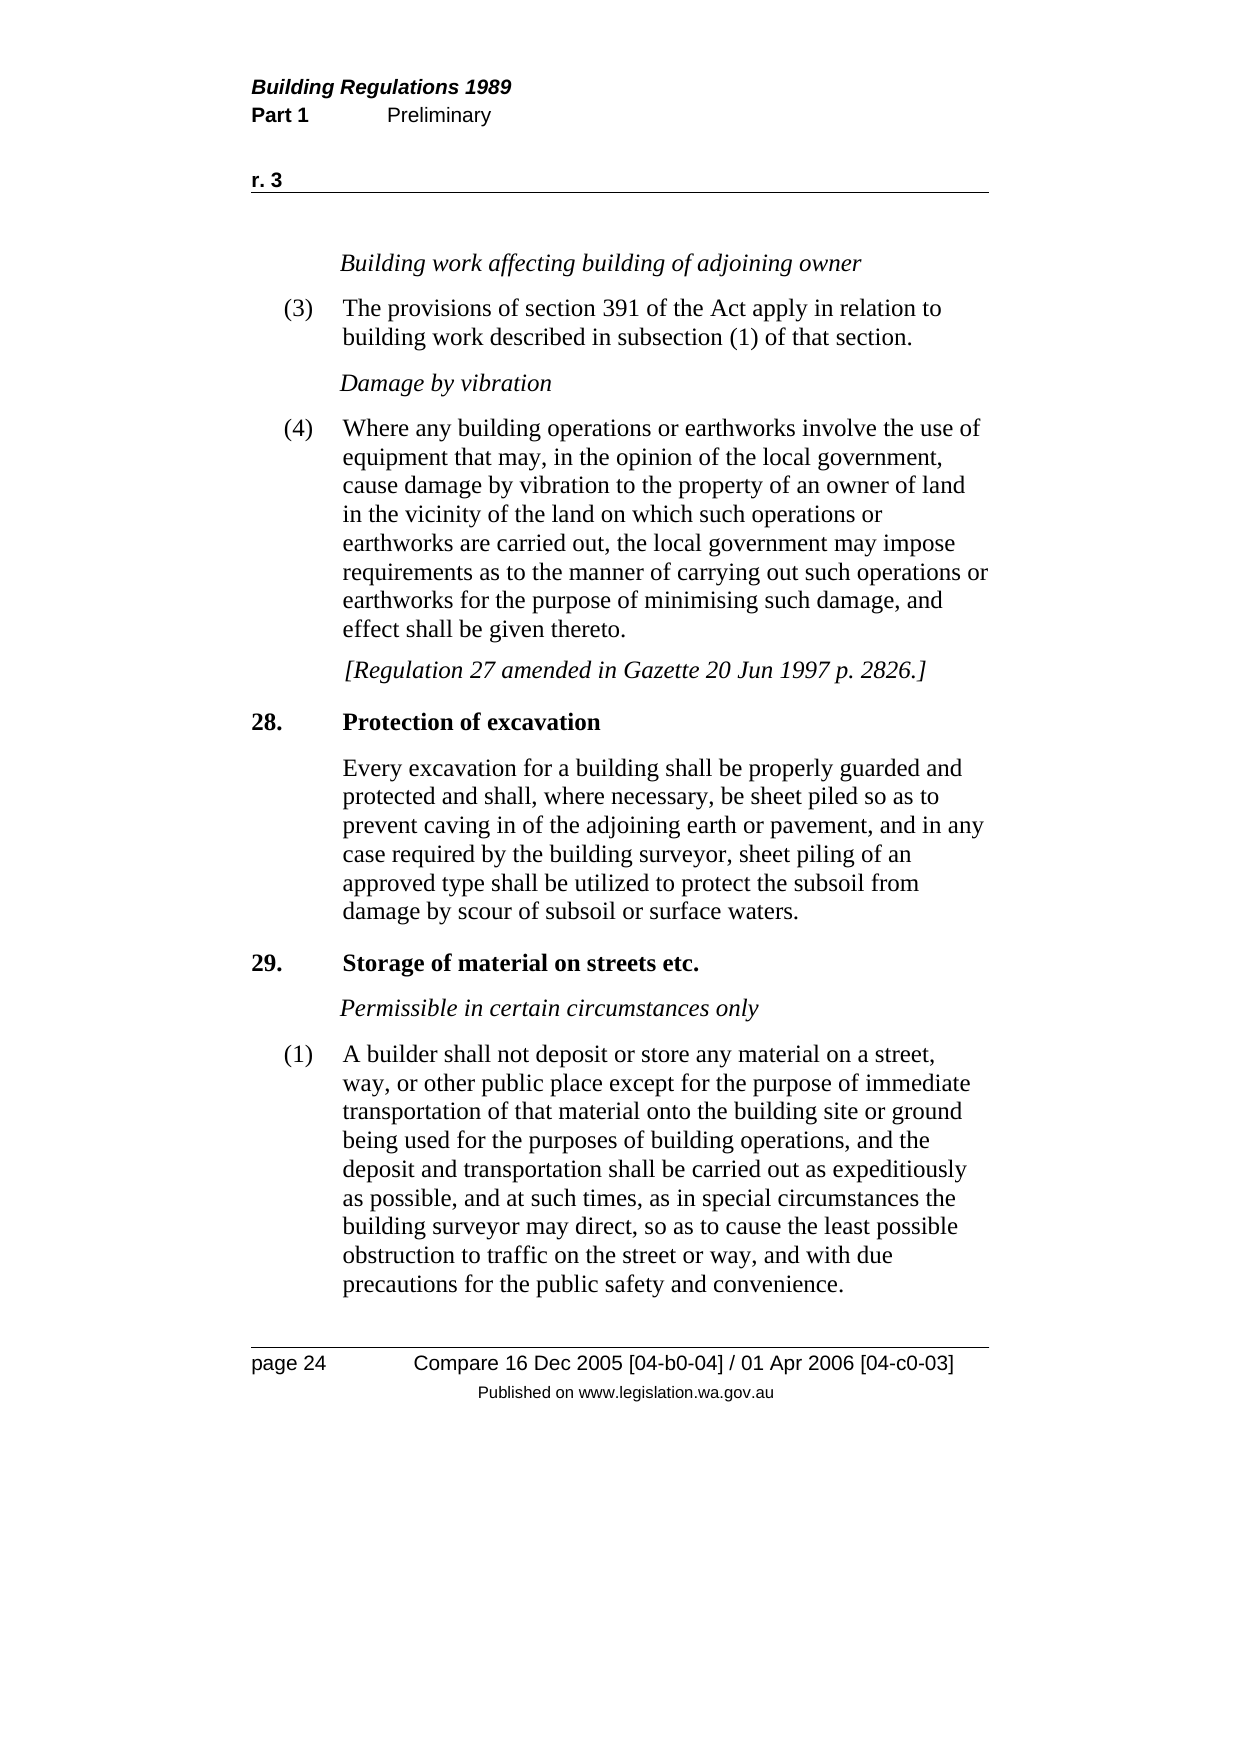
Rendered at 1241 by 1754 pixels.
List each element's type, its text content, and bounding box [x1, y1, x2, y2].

text (4) Where any building operations or earthworks involve the use of equipment that may, in the opinion of the local government, cause damage by vibration to the property of an owner of land in the vicinity of the land on which such operations or earthworks are carried out, the local government may impose requirements as to the manner of carrying out such operations or earthworks for the purpose of minimising such damage, and effect shall be given thereto. [251, 413, 989, 643]
subtitle 29. Storage of material on streets etc. [251, 948, 989, 977]
text (3) The provisions of section 391 of the Act apply in relation to building work described in subsection (1) of that section. [251, 293, 989, 351]
text [Regulation 27 amended in Gazette 20 Jun 1997 p. 2826.] [251, 656, 989, 684]
subtitle Damage by vibration [251, 368, 989, 396]
text Every excavation for a building shall be properly guarded and protected and shall, where necessary, be sheet piled so as to prevent caving in of the adjoining earth or pavement, and in any case required by the building surveyor, sheet piling of an approved type shall be utilized to protect the subsoil from damage by scour of subsoil or surface waters. [251, 753, 989, 925]
subtitle Permissible in certain circumstances only [251, 993, 989, 1022]
subtitle 28. Protection of excavation [251, 707, 989, 736]
text (1) A builder shall not deposit or store any material on a street, way, or other public place except for the purpose of immediate transportation of that material onto the building site or ground being used for the purposes of building operations, and the deposit and transportation shall be carried out as expeditiously as possible, and at such times, as in special circumstances the building surveyor may direct, so as to cause the least possible obstruction to traffic on the street or way, and with due precautions for the public safety and convenience. [251, 1039, 989, 1298]
subtitle Building work affecting building of adjoining owner [251, 248, 989, 277]
